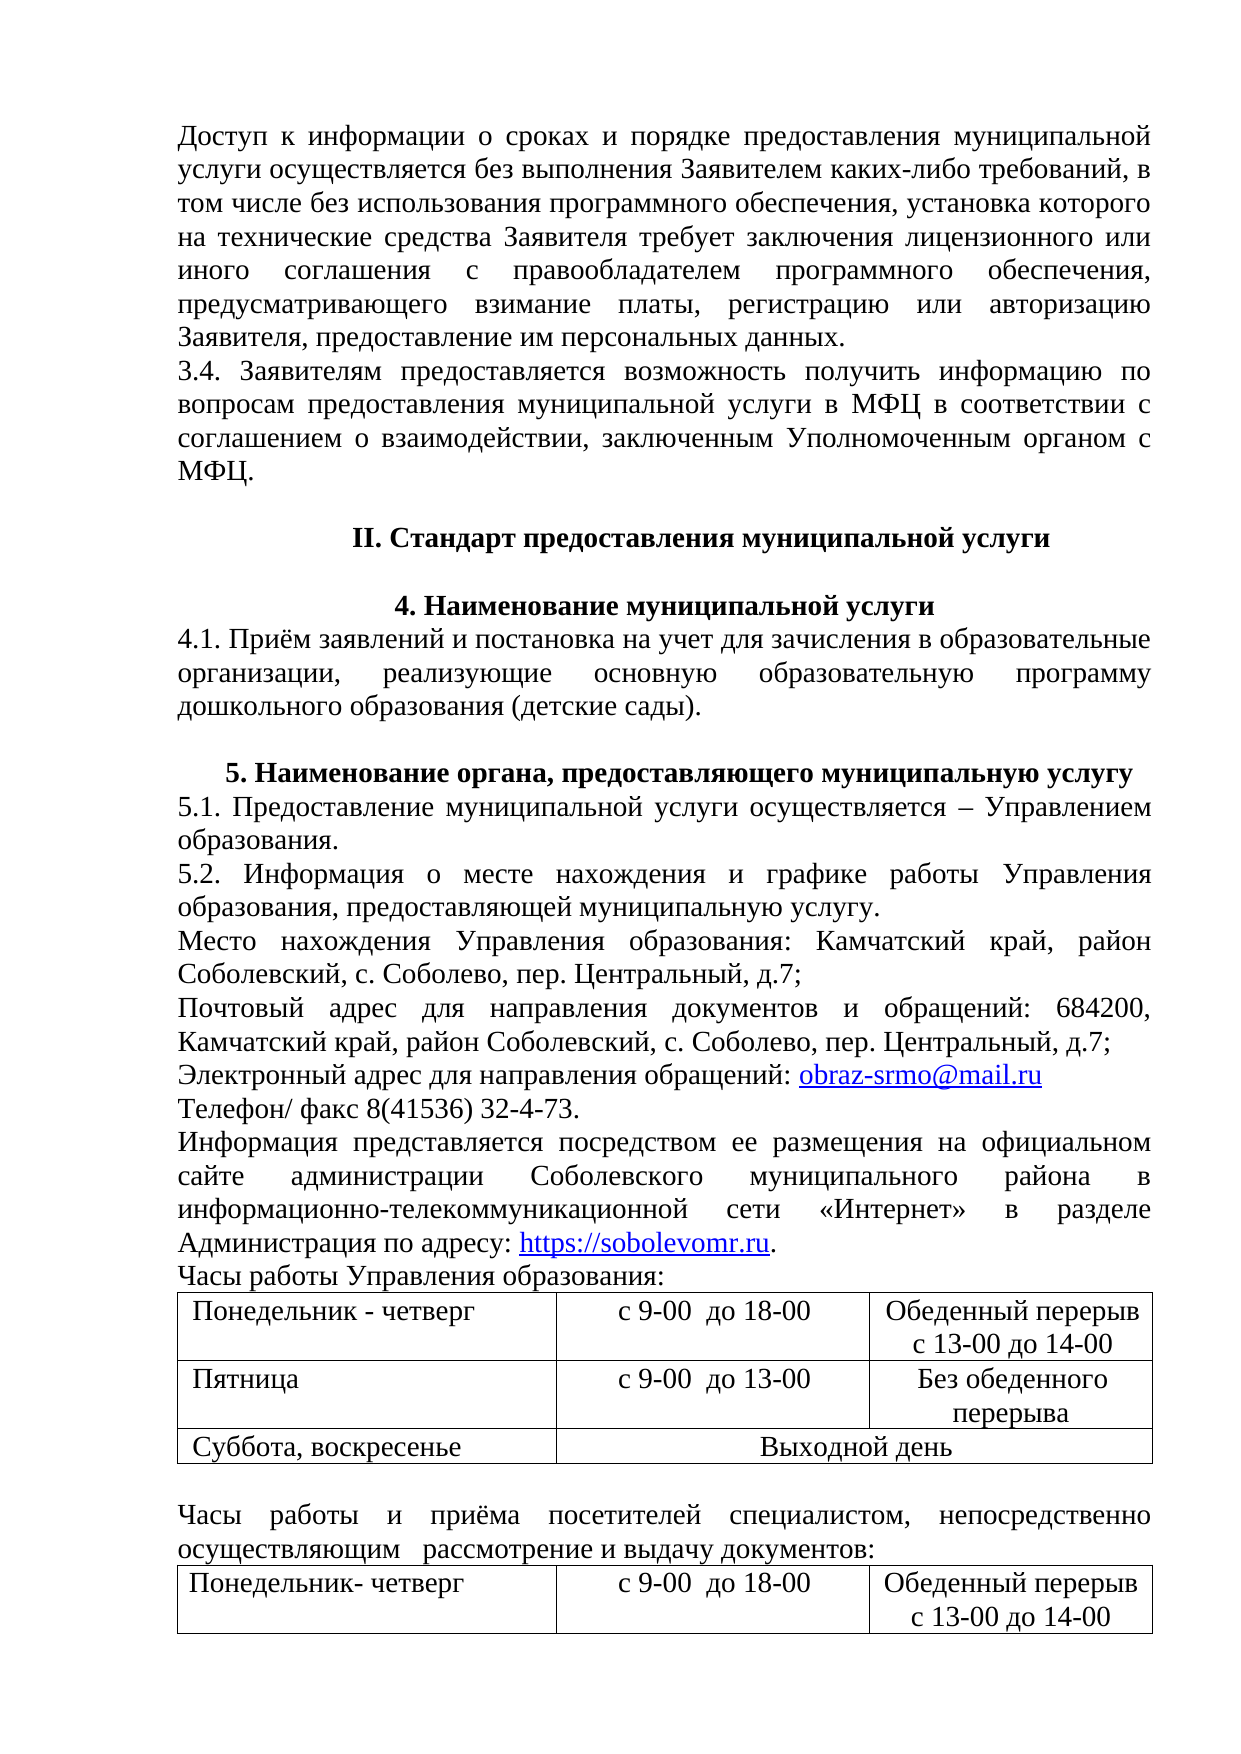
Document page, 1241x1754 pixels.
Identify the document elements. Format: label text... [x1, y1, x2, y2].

text Информация представляется посредством ее размещения на официальном сайте администрации Соболевского муниципального района в информационно-телекоммуникационной сети «Интернет» в разделе Администрация по адресу: https://sobolevomr.ru. [177, 1124, 1152, 1258]
text Доступ к информации о сроках и порядке предоставления муниципальной услуги осуществляется без выполнения Заявителем каких-либо требований, в том числе без использования программного обеспечения, установка которого на технические средства Заявителя требует заключения лицензионного или иного соглашения с правообладателем программного обеспечения, предусматривающего взимание платы, регистрацию или авторизацию Заявителя, предоставление им персональных данных. [177, 118, 1152, 353]
text Часы работы и приёма посетителей специалистом, непосредственно осуществляющим рассмотрение и выдачу документов: [177, 1497, 1152, 1564]
table_header с 9-00 до 18-00 [557, 1566, 869, 1633]
text II. Стандарт предоставления муниципальной услуги [177, 521, 1152, 554]
text 3.4. Заявителям предоставляется возможность получить информацию по вопросам предоставления муниципальной услуги в МФЦ в соответствии с соглашением о взаимодействии, заключенным Уполномоченным органом с МФЦ. [177, 353, 1152, 487]
table_cell Выходной день [557, 1429, 1152, 1463]
text Часы работы Управления образования: [177, 1258, 1152, 1292]
table_cell Без обеденного перерыва [870, 1361, 1152, 1428]
table_header с 9-00 до 18-00 [557, 1293, 869, 1360]
table_cell Суббота, воскресенье [178, 1429, 556, 1463]
text Место нахождения Управления образования: Камчатский край, район Соболевский, с. Соболево, пер. Центральный, д.7; [177, 923, 1152, 990]
text 4.1. Приём заявлений и постановка на учет для зачисления в образовательные организации, реализующие основную образовательную программу дошкольного образования (детские сады). [177, 621, 1152, 722]
text 5. Наименование органа, предоставляющего муниципальную услугу [177, 755, 1152, 789]
table_cell Пятница [178, 1361, 556, 1428]
text Электронный адрес для направления обращений: obraz-srmo@mail.ru [177, 1057, 1152, 1091]
text Телефон/ факс 8(41536) 32-4-73. [177, 1091, 1152, 1124]
text Почтовый адрес для направления документов и обращений: 684200, Камчатский край, район Соболевский, с. Соболево, пер. Центральный, д.7; [177, 990, 1152, 1057]
text 5.2. Информация о месте нахождения и графике работы Управления образования, предоставляющей муниципальную услугу. [177, 856, 1152, 923]
table_header Понедельник- четверг [178, 1566, 556, 1633]
table_header Понедельник - четверг [178, 1293, 556, 1360]
table_cell с 9-00 до 13-00 [557, 1361, 869, 1428]
text 4. Наименование муниципальной услуги [177, 588, 1152, 621]
text 5.1. Предоставление муниципальной услуги осуществляется – Управлением образования. [177, 789, 1152, 856]
table_header Обеденный перерыв с 13-00 до 14-00 [870, 1293, 1152, 1360]
table_header Обеденный перерыв с 13-00 до 14-00 [870, 1566, 1152, 1633]
